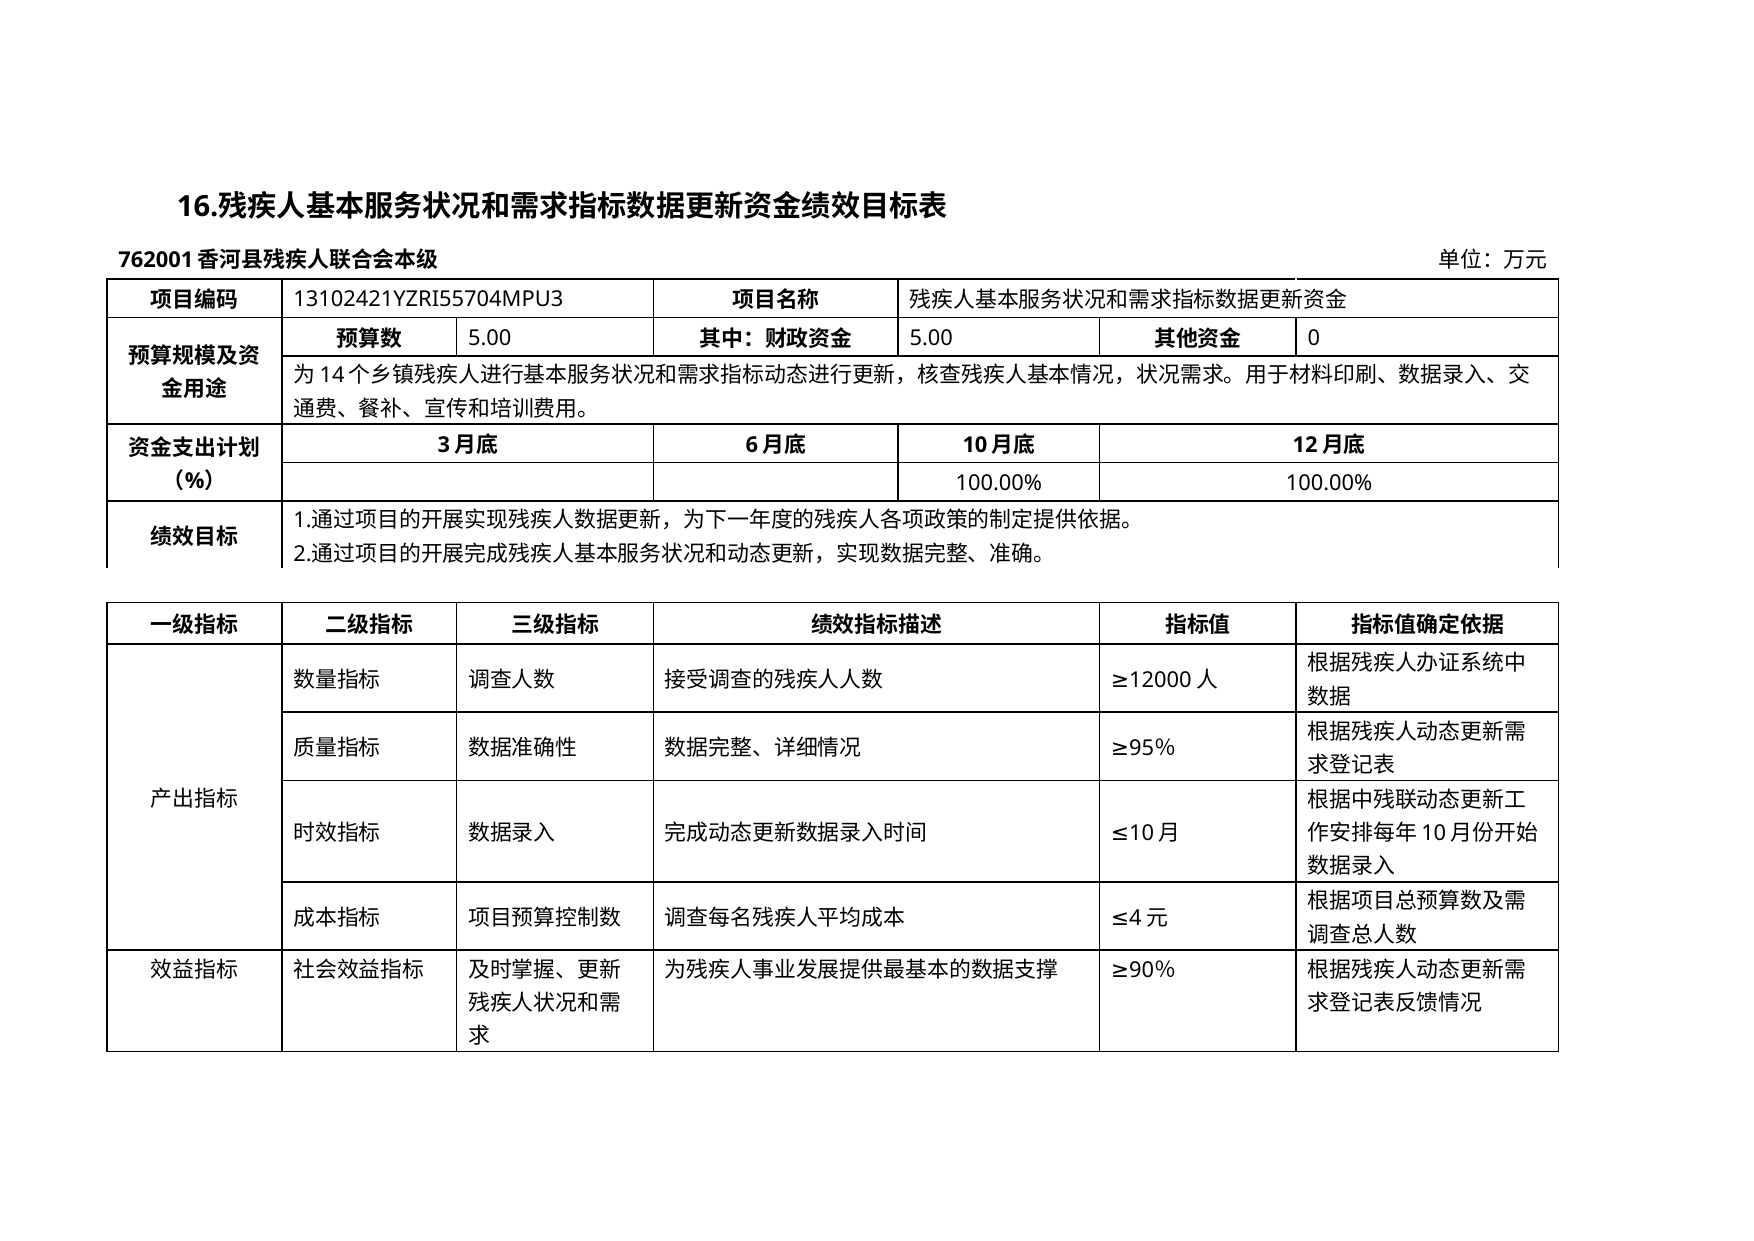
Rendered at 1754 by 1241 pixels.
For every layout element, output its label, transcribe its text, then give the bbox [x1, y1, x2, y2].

table_cell [654, 463, 897, 500]
table_cell 项目编码 [108, 280, 281, 317]
table_cell 100.00% [899, 463, 1099, 500]
table_cell 根据残疾人办证系统中数据 [1297, 645, 1558, 711]
table_cell 其他资金 [1100, 318, 1295, 355]
table_cell 根据残疾人动态更新需求登记表反馈情况 [1297, 951, 1558, 1051]
table_header 二级指标 [283, 603, 456, 643]
table_cell 预算规模及资金用途 [108, 318, 281, 423]
table_cell 数据录入 [457, 781, 653, 881]
table_cell 12月底 [1100, 425, 1558, 462]
table_header 指标值确定依据 [1297, 603, 1558, 643]
table_cell 数量指标 [283, 645, 456, 711]
table_cell ≥12000人 [1100, 645, 1295, 711]
table_cell 1.通过项目的开展实现残疾人数据更新，为下一年度的残疾人各项政策的制定提供依据。 2.通过项目的开展完成残疾人基本服务状况和动态更新，实现数据完整、准确。 [283, 502, 1558, 568]
table_cell 6月底 [654, 425, 897, 462]
table_cell 根据项目总预算数及需调查总人数 [1297, 883, 1558, 949]
table_header 单位：万元 [1297, 238, 1558, 278]
table_cell 预算数 [283, 318, 456, 355]
table_cell 及时掌握、更新残疾人状况和需求 [457, 951, 653, 1051]
table_cell 绩效目标 [108, 502, 281, 568]
table_cell 效益指标 [108, 951, 281, 1051]
table_cell [283, 463, 653, 500]
table_cell 根据中残联动态更新工作安排每年10月份开始数据录入 [1297, 781, 1558, 881]
table_header 一级指标 [108, 603, 281, 643]
table_cell 10月底 [899, 425, 1099, 462]
table_cell 成本指标 [283, 883, 456, 949]
table_cell 调查人数 [457, 645, 653, 711]
table_cell 100.00% [1100, 463, 1558, 500]
table_cell 社会效益指标 [283, 951, 456, 1051]
table_cell ≥90％ [1100, 951, 1295, 1051]
table_cell 5.00 [899, 318, 1099, 355]
table_cell 13102421YZRI55704MPU3 [283, 280, 653, 317]
table_cell 质量指标 [283, 713, 456, 779]
table_cell 其中：财政资金 [654, 318, 897, 355]
table_cell 数据完整、详细情况 [654, 713, 1099, 779]
table_cell ≤4元 [1100, 883, 1295, 949]
table_cell 调查每名残疾人平均成本 [654, 883, 1099, 949]
table_cell 残疾人基本服务状况和需求指标数据更新资金 [899, 280, 1558, 317]
table_header 三级指标 [457, 603, 653, 643]
table_header 762001香河县残疾人联合会本级 [108, 238, 1295, 278]
table_cell 项目预算控制数 [457, 883, 653, 949]
table_cell 0 [1297, 318, 1558, 355]
table_cell 项目名称 [654, 280, 897, 317]
table_cell 时效指标 [283, 781, 456, 881]
table_cell 接受调查的残疾人人数 [654, 645, 1099, 711]
table_cell ≥95％ [1100, 713, 1295, 779]
table_cell 为14个乡镇残疾人进行基本服务状况和需求指标动态进行更新，核查残疾人基本情况，状况需求。用于材料印刷、数据录入、交通费、餐补、宣传和培训费用。 [283, 357, 1558, 423]
table_cell 根据残疾人动态更新需求登记表 [1297, 713, 1558, 779]
table_header 指标值 [1100, 603, 1295, 643]
table_cell 完成动态更新数据录入时间 [654, 781, 1099, 881]
table_cell 资金支出计划（%） [108, 425, 281, 500]
table_cell ≤10月 [1100, 781, 1295, 881]
table_cell 3月底 [283, 425, 653, 462]
table_cell 5.00 [457, 318, 653, 355]
table_cell 为残疾人事业发展提供最基本的数据支撑 [654, 951, 1099, 1051]
table_cell 产出指标 [108, 645, 281, 949]
text 16.残疾人基本服务状况和需求指标数据更新资金绩效目标表 [118, 170, 1547, 237]
table_cell 数据准确性 [457, 713, 653, 779]
table_header 绩效指标描述 [654, 603, 1099, 643]
